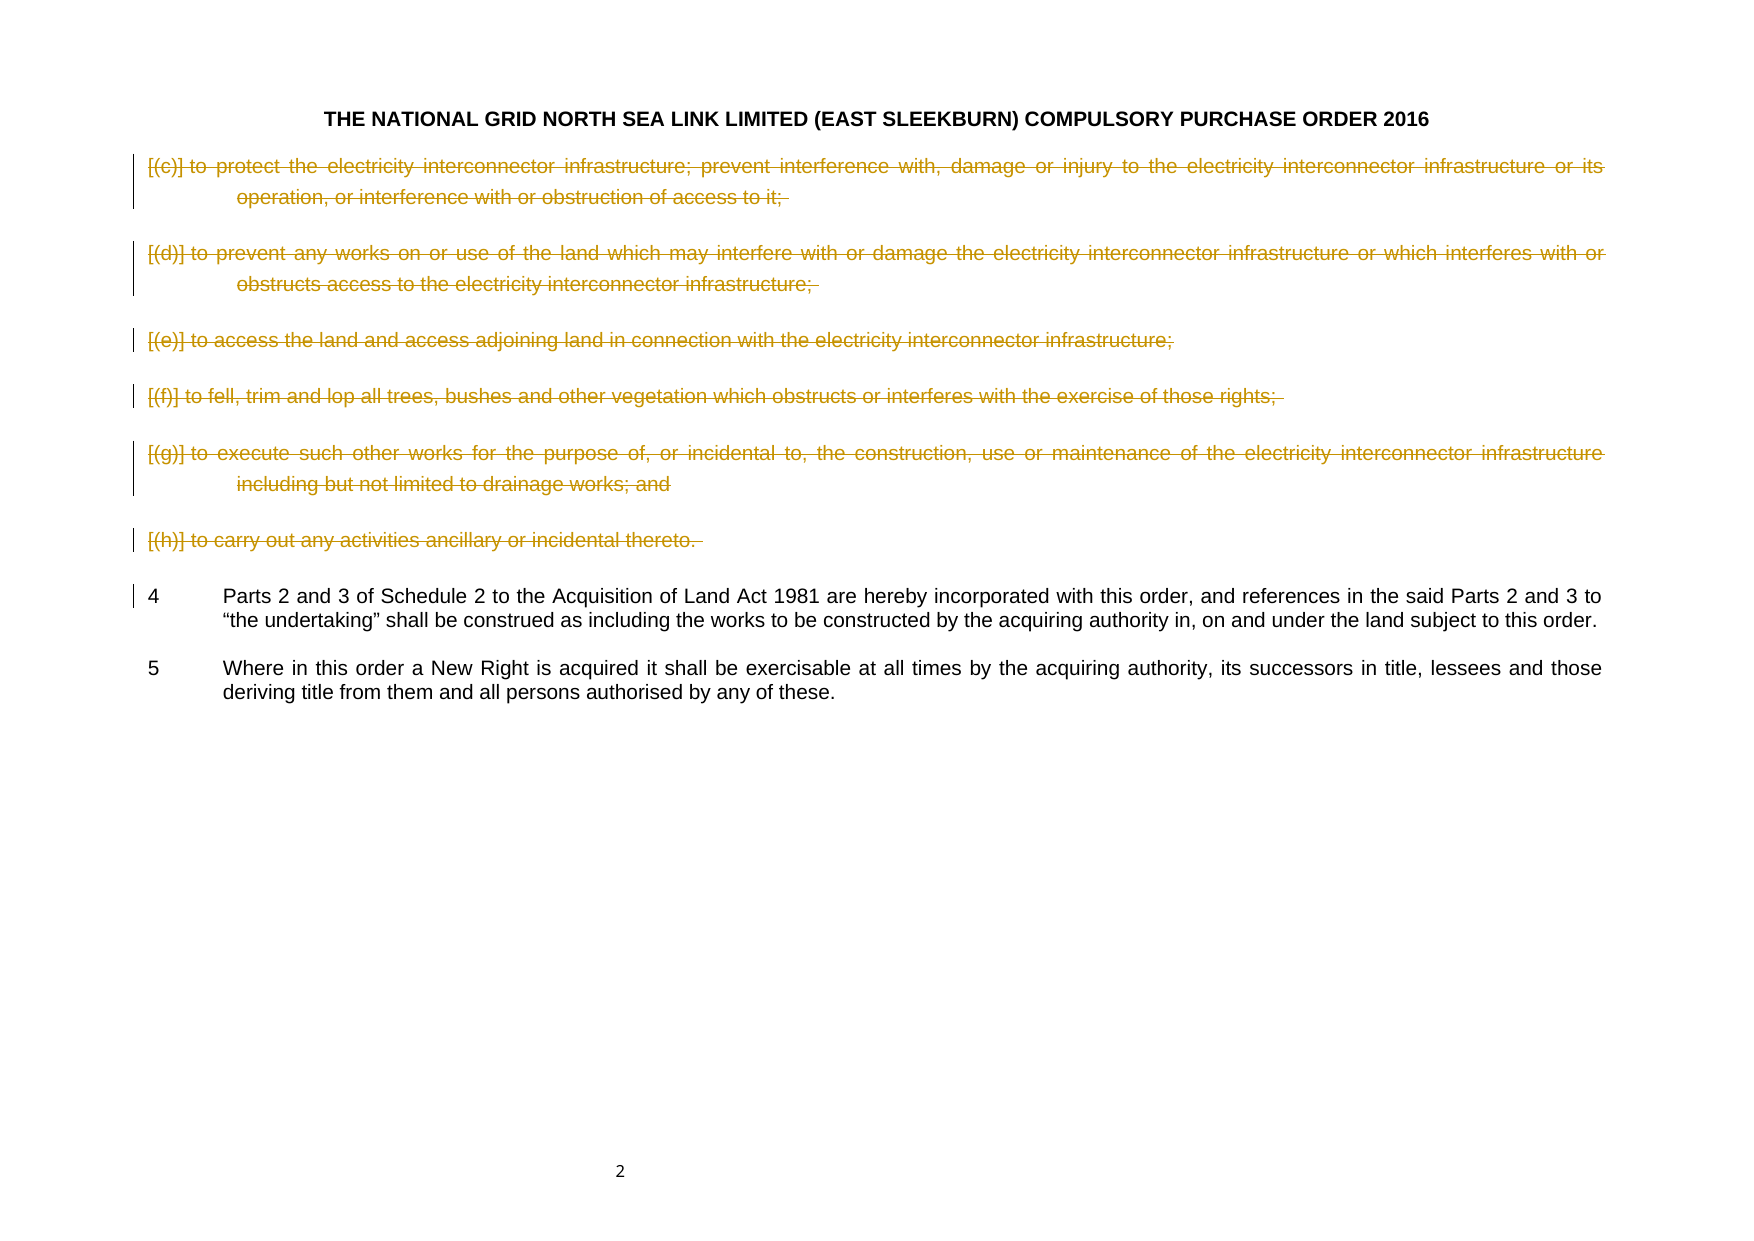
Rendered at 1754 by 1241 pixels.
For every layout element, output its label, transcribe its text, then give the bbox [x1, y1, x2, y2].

text 4 Parts 2 and 3 of Schedule 2 to the Acquisition of Land Act 1981 are hereby incorporated with this order, and references in the said Parts 2 and 3 to “the undertaking” shall be construed as including the works to be constructed by the acquiring authority in, on and under the land subject to this order. [148, 584, 1606, 632]
text 5 Where in this order a New Right is acquired it shall be exercisable at all times by the acquiring authority, its successors in title, lessees and those deriving title from them and all persons authorised by any of these. [148, 656, 1606, 704]
